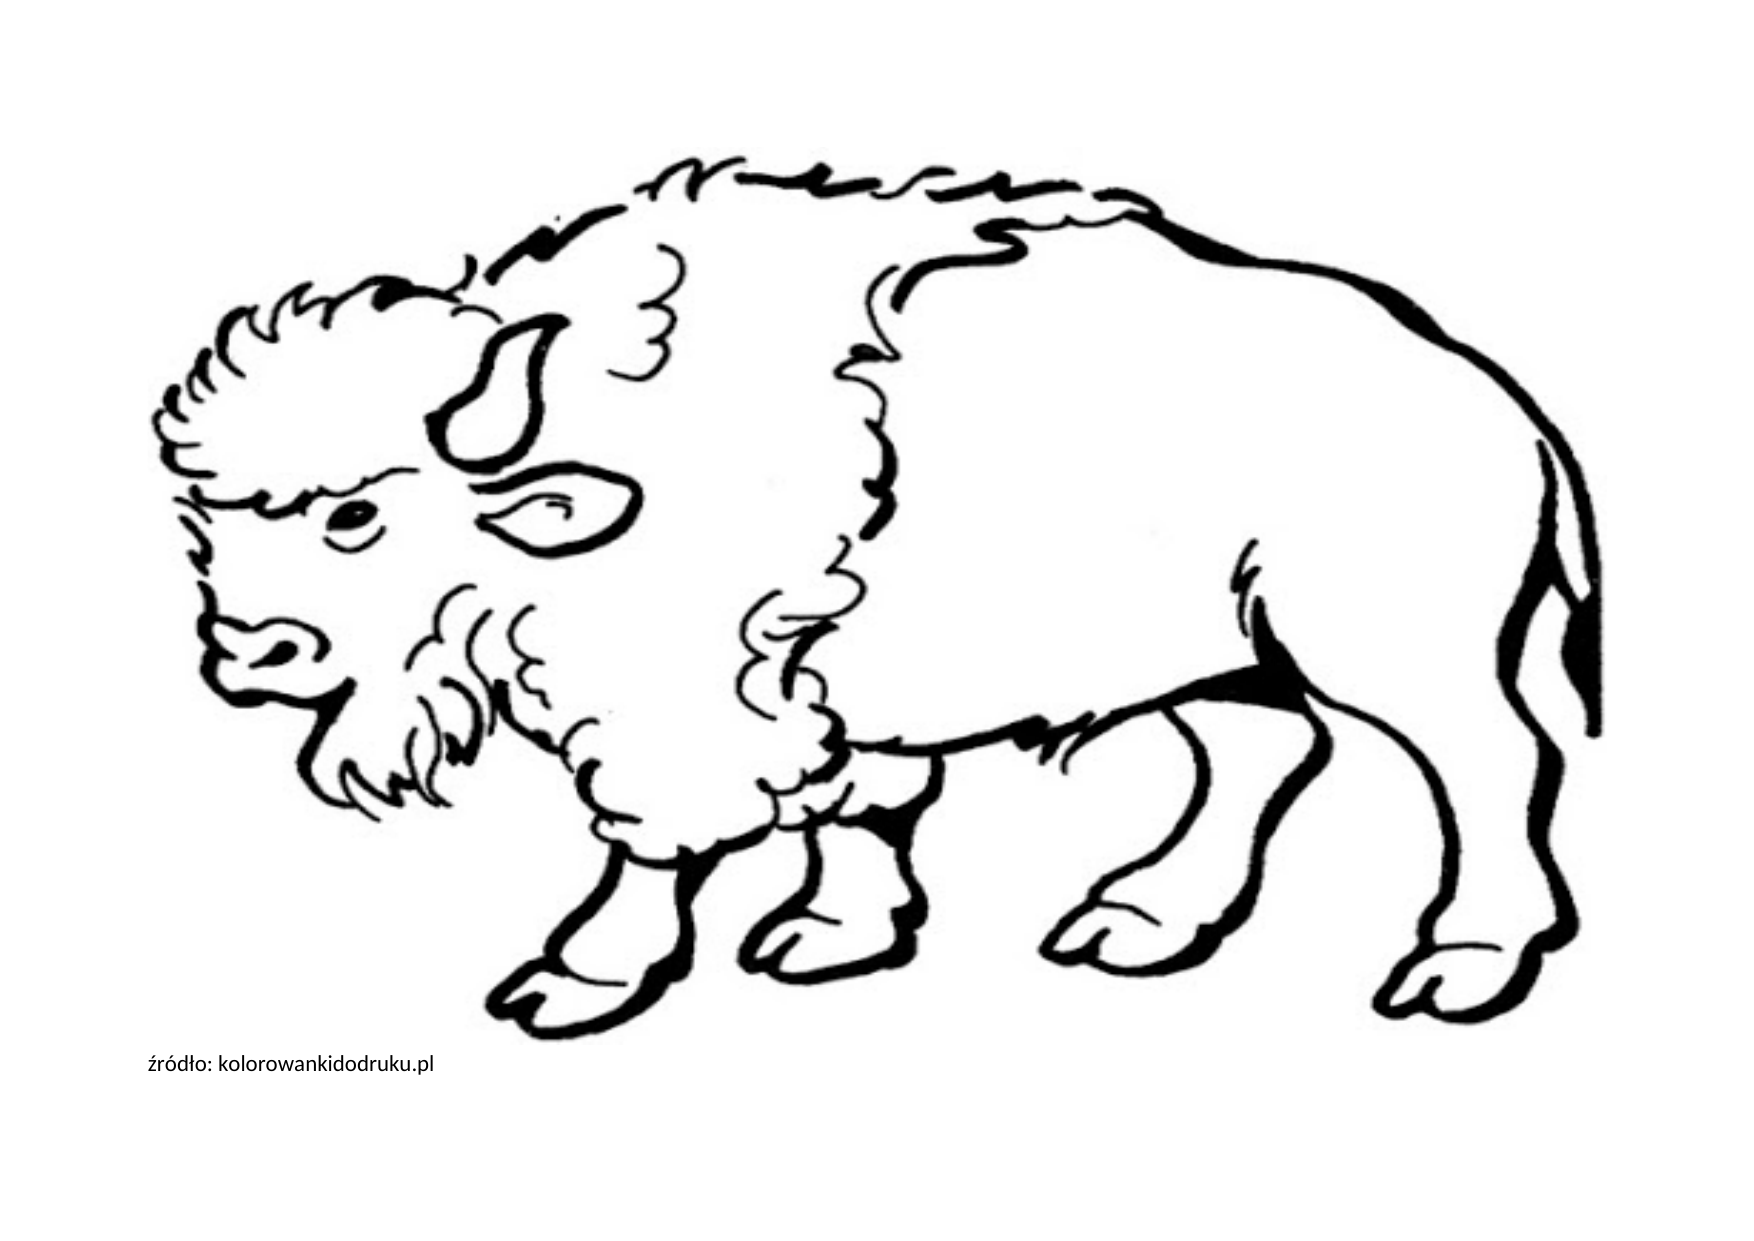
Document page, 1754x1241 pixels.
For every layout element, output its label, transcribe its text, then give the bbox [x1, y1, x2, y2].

text źródło: kolorowankidodruku.pl [148, 1045, 1606, 1077]
picture [147, 147, 1608, 1045]
